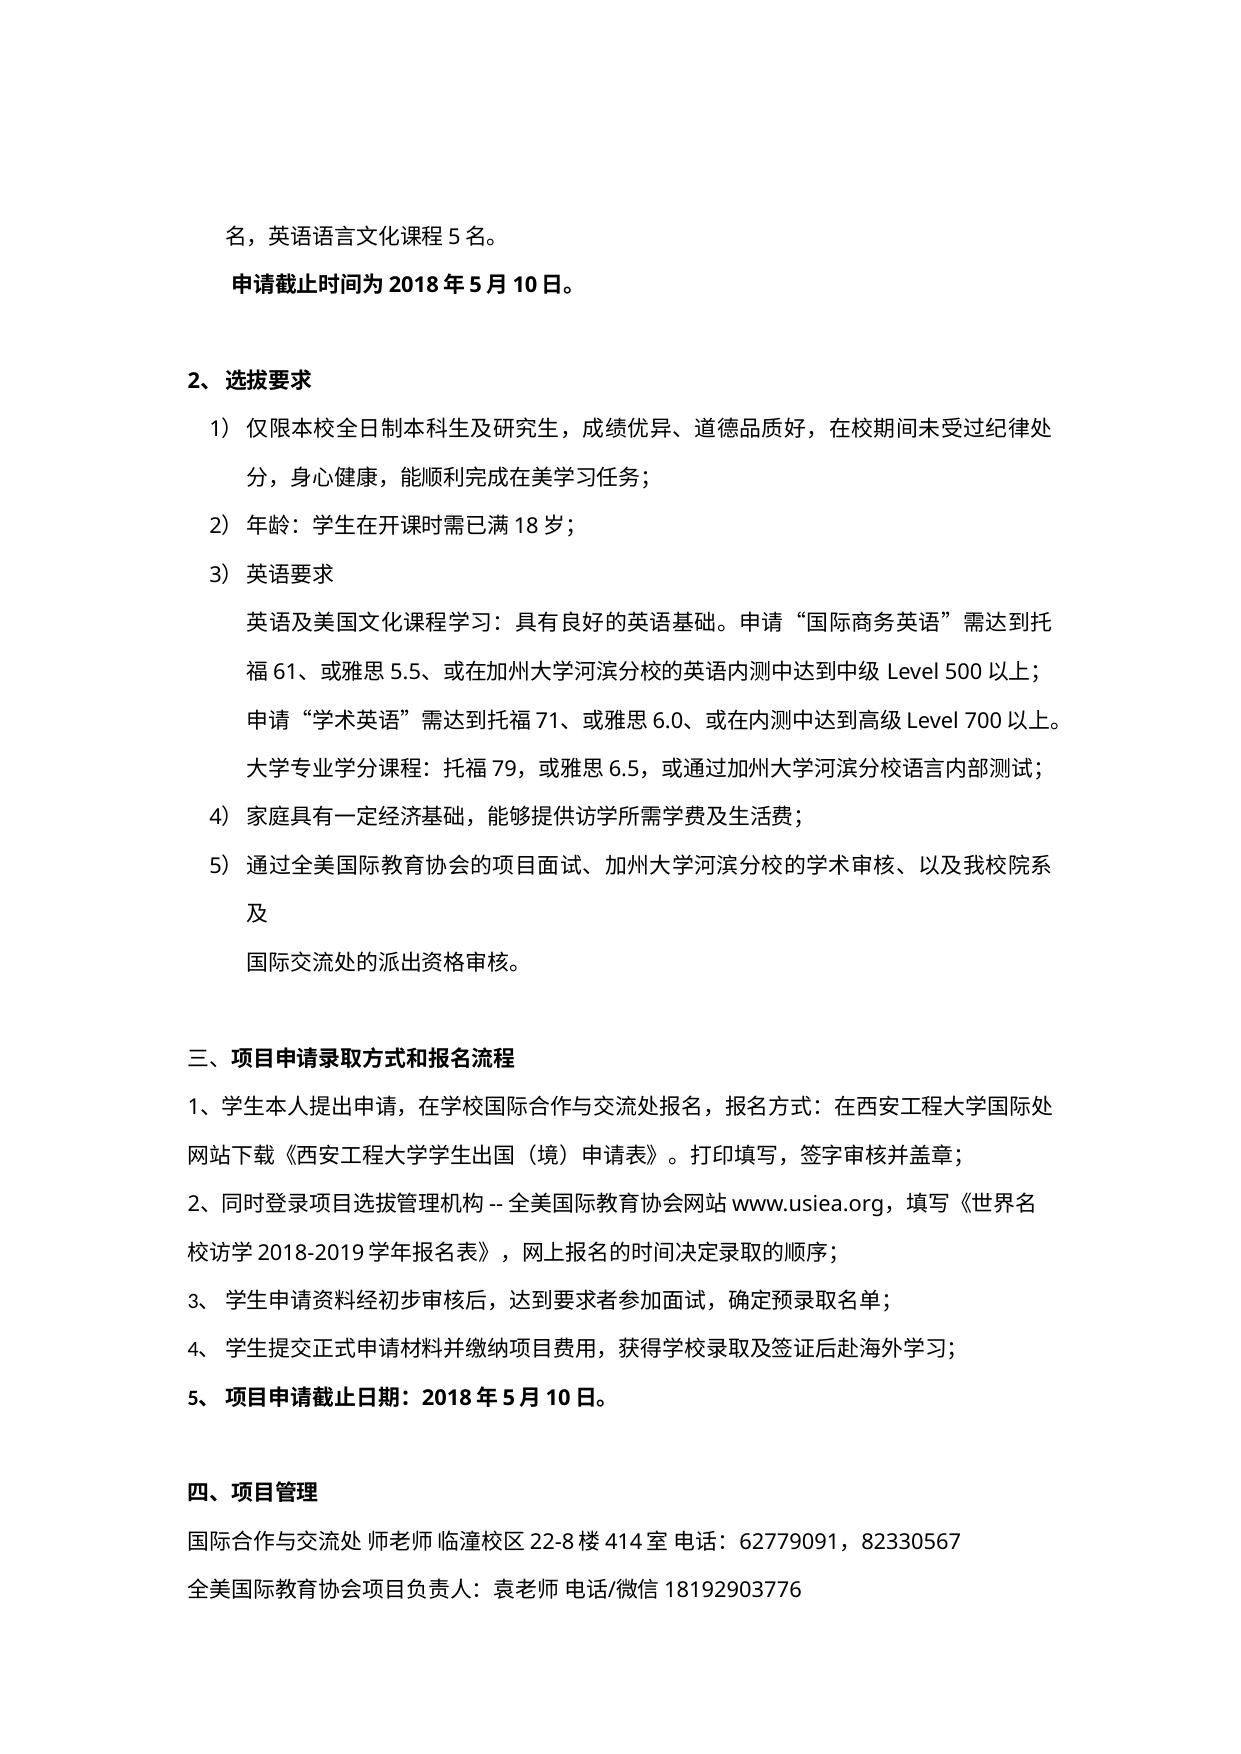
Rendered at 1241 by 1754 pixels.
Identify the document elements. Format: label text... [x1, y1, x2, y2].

text 四、项目管理 [187, 1475, 1053, 1507]
text 三、项目申请录取方式和报名流程 [187, 1040, 1053, 1073]
list 学生申请资料经初步审核后，达到要求者参加面试，确定预录取名单； [187, 1283, 1053, 1315]
list 年龄：学生在开课时需已满18岁； [209, 508, 1053, 541]
text 申请截止时间为2018年5月10日。 [187, 267, 1053, 299]
text 全美国际教育协会项目负责人：袁老师 电话/微信18192903776 [187, 1572, 1053, 1604]
list 大学专业学分课程：托福79，或雅思6.5，或通过加州大学河滨分校语言内部测试； [247, 751, 1053, 783]
list 仅限本校全日制本科生及研究生，成绩优异、道德品质好，在校期间未受过纪律处分，身心健康，能顺利完成在美学习任务； [209, 411, 1053, 492]
list 国际交流处的派出资格审核。 [247, 944, 1053, 977]
list 英语及美国文化课程学习：具有良好的英语基础。申请“国际商务英语”需达到托福61、或雅思5.5、或在加州大学河滨分校的英语内测中达到中级Level 500以上；申请“学术英语”需达到托福71、或雅思6.0、或在内测中达到高级Level 700以上。 [247, 605, 1053, 735]
text 2、同时登录项目选拔管理机构 -- 全美国际教育协会网站www.usiea.org，填写《世界名校访学2018-2019学年报名表》，网上报名的时间决定录取的顺序； [187, 1186, 1053, 1267]
text 国际合作与交流处 师老师 临潼校区22-8楼414室 电话：62779091，82330567 [187, 1523, 1053, 1556]
list 家庭具有一定经济基础，能够提供访学所需学费及生活费； [209, 799, 1053, 831]
list 通过全美国际教育协会的项目面试、加州大学河滨分校的学术审核、以及我校院系及 [209, 847, 1053, 928]
list 选拔要求 [187, 363, 1053, 395]
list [225, 219, 1053, 251]
list 项目申请截止日期：2018年5月10日。 [187, 1379, 1053, 1412]
list 学生提交正式申请材料并缴纳项目费用，获得学校录取及签证后赴海外学习； [187, 1331, 1053, 1363]
text 1、学生本人提出申请，在学校国际合作与交流处报名，报名方式：在西安工程大学国际处网站下载《西安工程大学学生出国（境）申请表》。打印填写，签字审核并盖章； [187, 1088, 1053, 1170]
list 英语要求 [209, 556, 1053, 589]
